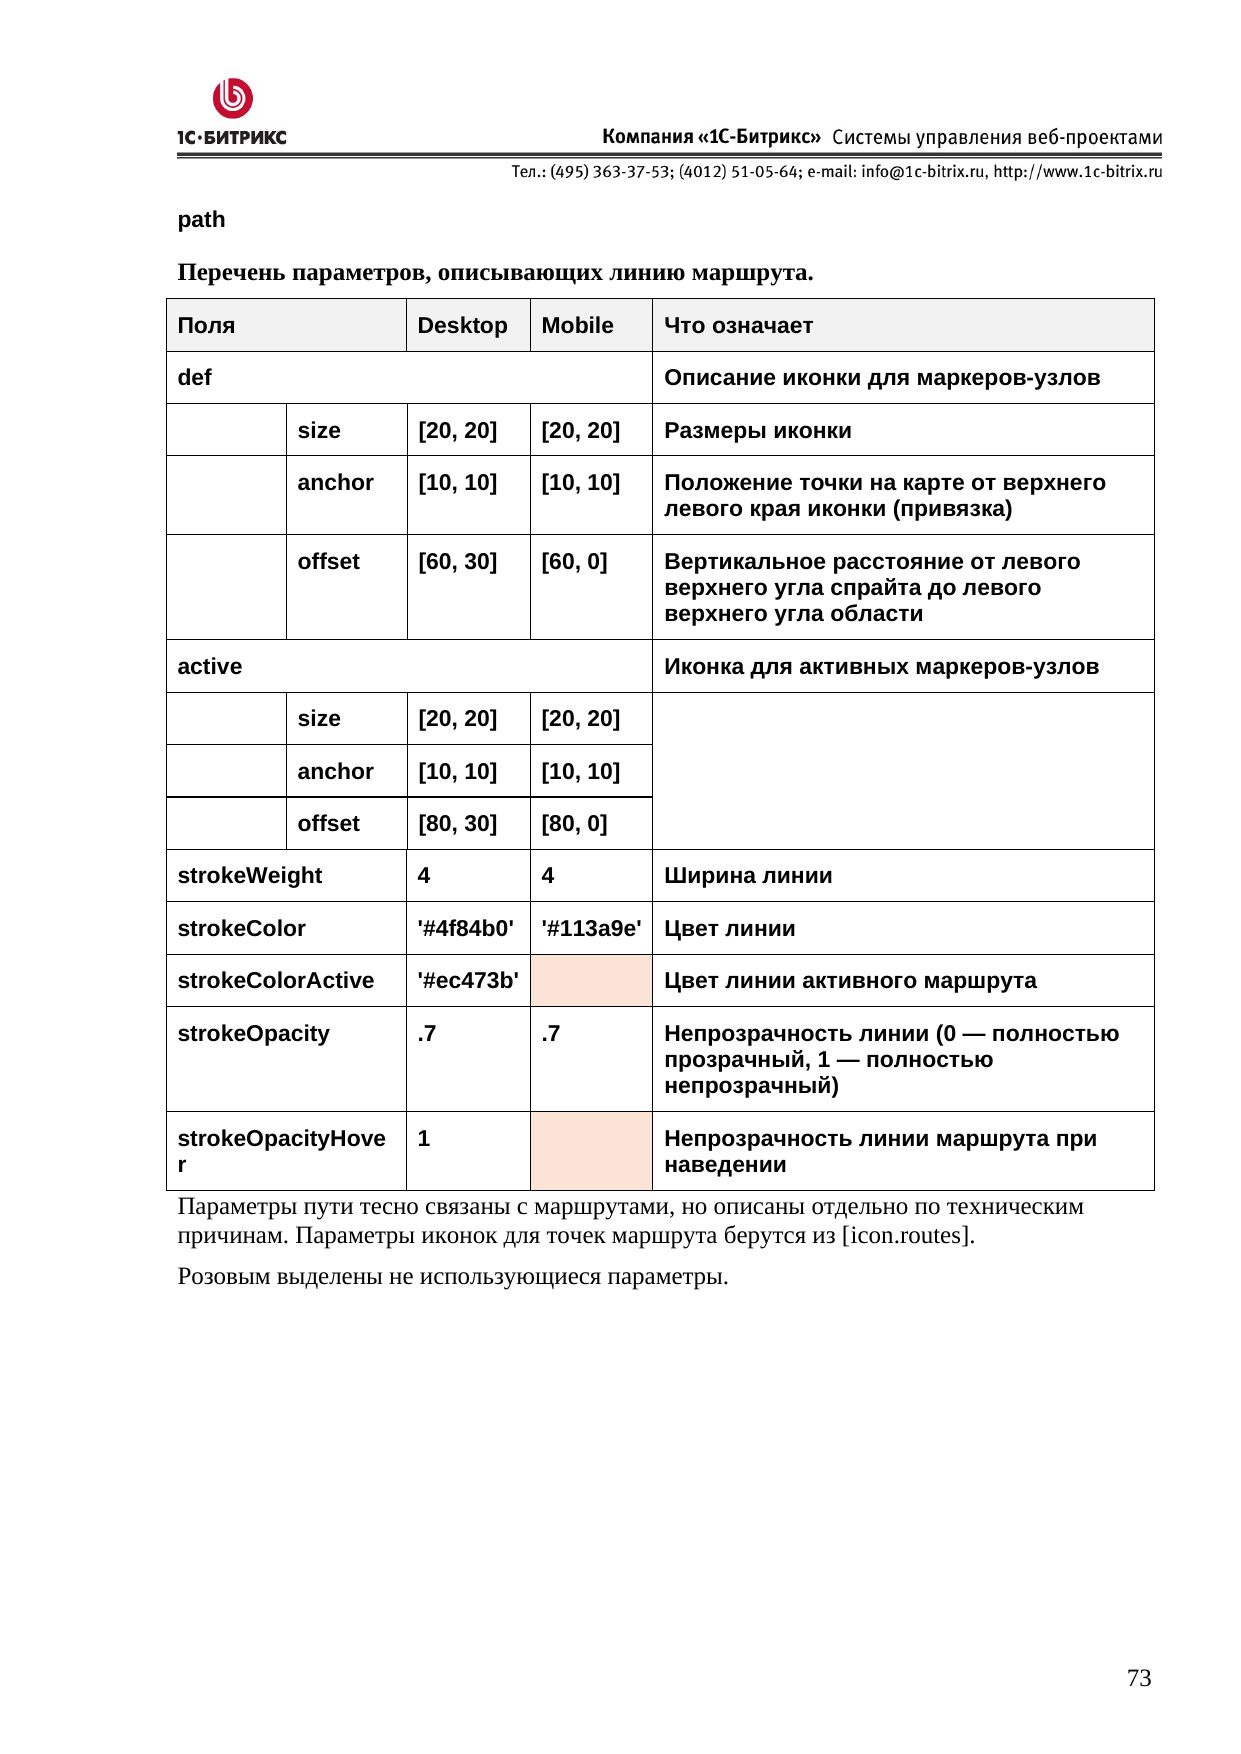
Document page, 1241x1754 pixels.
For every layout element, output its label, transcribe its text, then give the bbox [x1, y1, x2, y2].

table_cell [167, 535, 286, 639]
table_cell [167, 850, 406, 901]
text Розовым выделены не использующиеся параметры. [177, 1261, 1152, 1290]
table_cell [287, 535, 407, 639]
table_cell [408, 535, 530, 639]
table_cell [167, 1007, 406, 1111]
subtitle path [177, 206, 1152, 232]
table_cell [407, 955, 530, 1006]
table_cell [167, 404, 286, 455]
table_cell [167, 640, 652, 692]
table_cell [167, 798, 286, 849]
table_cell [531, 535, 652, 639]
text Перечень параметров, описывающих линию маршрута. [177, 257, 1152, 286]
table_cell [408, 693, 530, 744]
text Параметры пути тесно связаны с маршрутами, но описаны отдельно по техническим причинам. Параметры иконок для точек маршрута берутся из [icon.routes]. [177, 1191, 1152, 1248]
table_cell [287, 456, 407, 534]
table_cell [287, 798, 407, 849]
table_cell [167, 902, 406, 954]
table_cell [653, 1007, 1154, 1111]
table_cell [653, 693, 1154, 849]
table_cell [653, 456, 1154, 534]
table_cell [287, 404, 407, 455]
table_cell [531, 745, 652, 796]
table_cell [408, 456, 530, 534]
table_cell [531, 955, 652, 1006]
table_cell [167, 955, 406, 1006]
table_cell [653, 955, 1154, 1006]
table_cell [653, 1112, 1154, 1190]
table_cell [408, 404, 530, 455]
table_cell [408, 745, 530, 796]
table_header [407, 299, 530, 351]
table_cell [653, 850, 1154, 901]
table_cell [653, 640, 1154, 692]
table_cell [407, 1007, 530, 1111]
picture [177, 73, 1162, 182]
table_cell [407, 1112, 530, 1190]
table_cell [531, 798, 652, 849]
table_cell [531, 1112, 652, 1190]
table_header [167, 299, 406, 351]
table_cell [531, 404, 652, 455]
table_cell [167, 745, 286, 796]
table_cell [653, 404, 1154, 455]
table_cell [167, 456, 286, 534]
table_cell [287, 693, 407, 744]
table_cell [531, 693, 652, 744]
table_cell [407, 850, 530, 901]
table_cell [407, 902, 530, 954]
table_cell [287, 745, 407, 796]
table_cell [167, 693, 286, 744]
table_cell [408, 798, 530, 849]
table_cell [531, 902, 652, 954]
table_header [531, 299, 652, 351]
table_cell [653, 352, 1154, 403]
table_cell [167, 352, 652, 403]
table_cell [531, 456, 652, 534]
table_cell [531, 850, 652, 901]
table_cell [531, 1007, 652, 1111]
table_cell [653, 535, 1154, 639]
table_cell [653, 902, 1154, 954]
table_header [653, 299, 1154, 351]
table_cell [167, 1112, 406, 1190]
